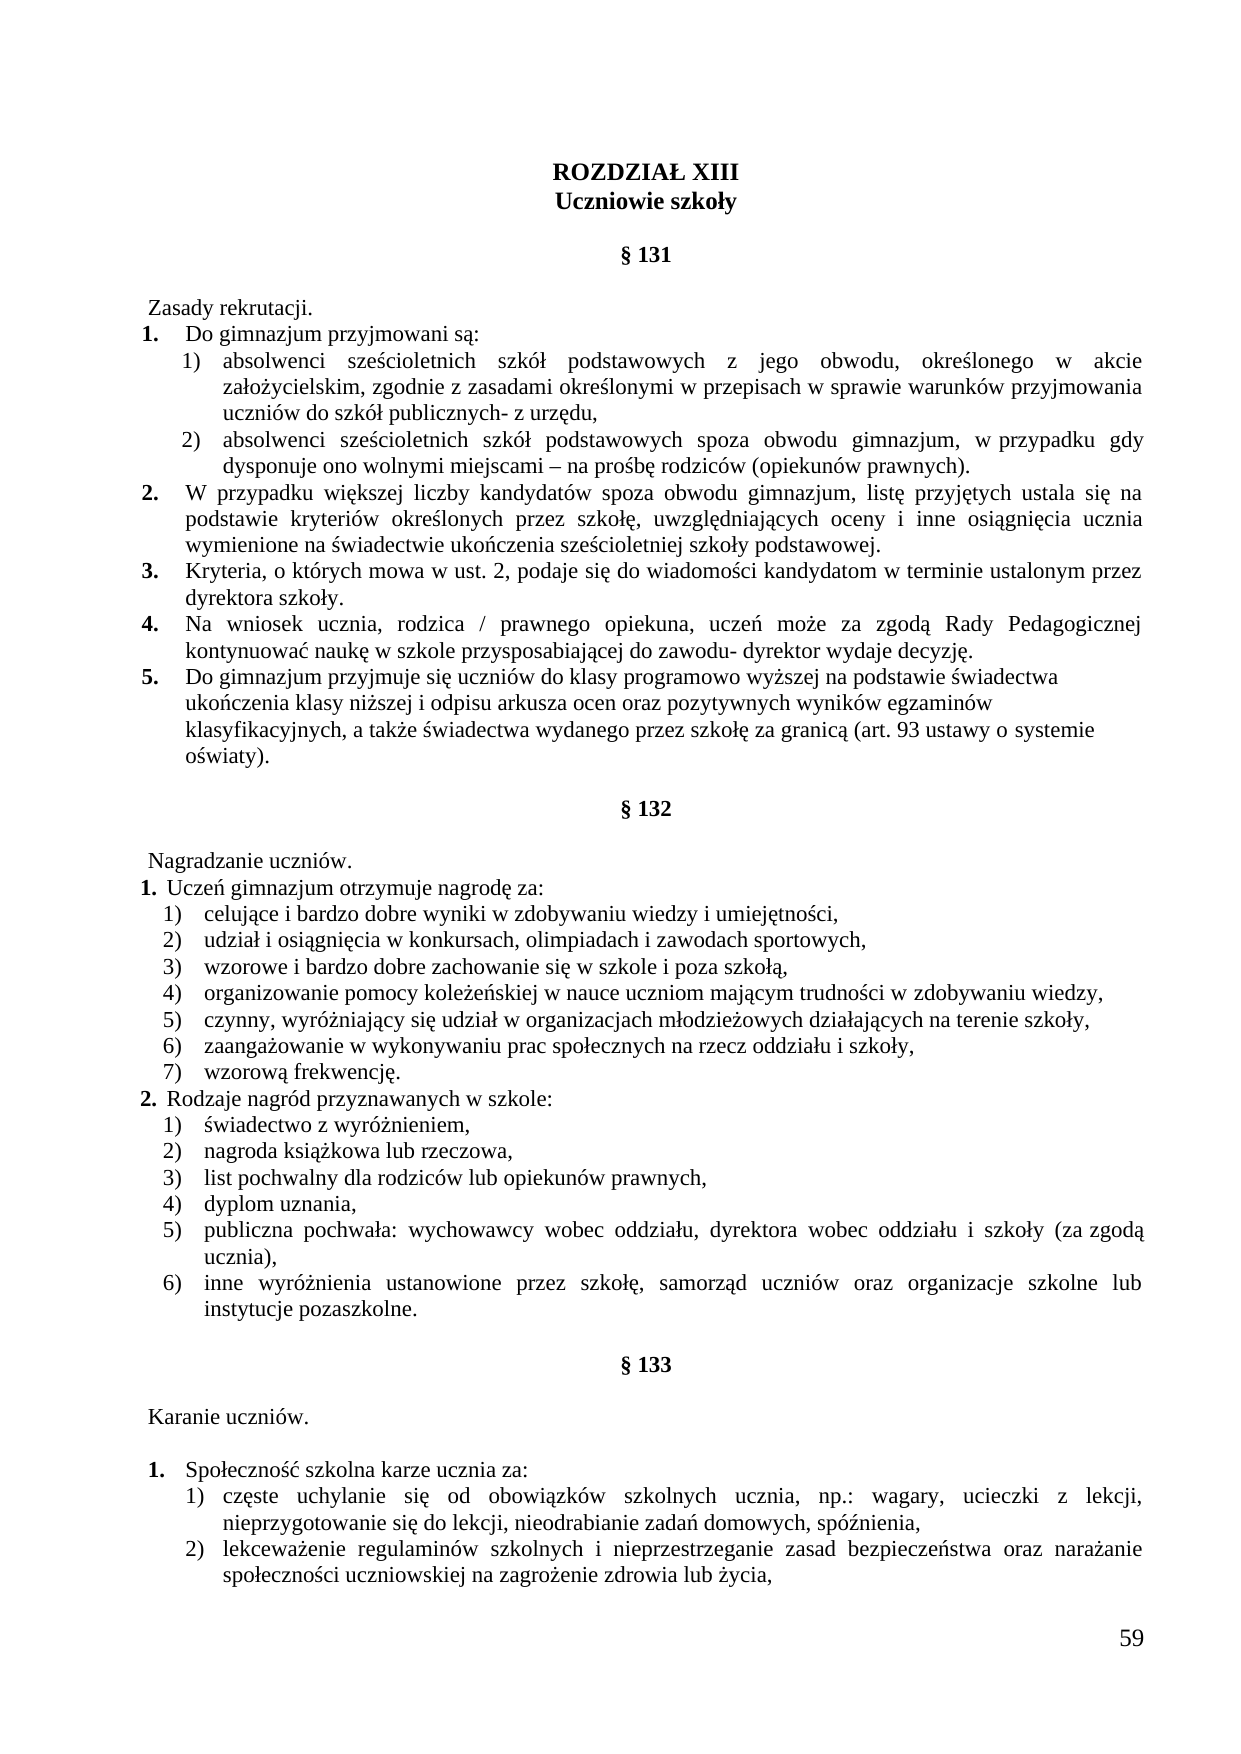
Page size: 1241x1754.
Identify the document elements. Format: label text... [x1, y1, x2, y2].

list Do gimnazjum przyjmowani są: [141, 320, 1144, 347]
subtitle ROZDZIAŁ XIII [148, 157, 1144, 186]
list absolwenci sześcioletnich szkół podstawowych z jego obwodu, określonego w akcie założycielskim, zgodnie z zasadami określonymi w przepisach w sprawie warunków przyjmowania uczniów do szkół publicznych- z urzędu, [181, 347, 1144, 426]
text § 132 [148, 795, 1144, 821]
text Nagradzanie uczniów. [148, 847, 1144, 874]
text § 133 [148, 1351, 1144, 1377]
text Karanie uczniów. [148, 1403, 1144, 1430]
list W przypadku większej liczby kandydatów spoza obwodu gimnazjum, listę przyjętych ustala się na podstawie kryteriów określonych przez szkołę, uwzględniających oceny i inne osiągnięcia ucznia wymienione na świadectwie ukończenia sześcioletniej szkoły podstawowej. [141, 478, 1144, 558]
list świadectwo z wyróżnieniem, [163, 1111, 1144, 1137]
list organizowanie pomocy koleżeńskiej w nauce uczniom mającym trudności w zdobywaniu wiedzy, [163, 979, 1144, 1006]
text § 131 [148, 241, 1144, 268]
list celujące i bardzo dobre wyniki w zdobywaniu wiedzy i umiejętności, [163, 900, 1144, 927]
list lekceważenie regulaminów szkolnych i nieprzestrzeganie zasad bezpieczeństwa oraz narażanie społeczności uczniowskiej na zagrożenie zdrowia lub życia, [185, 1535, 1144, 1588]
list czynny, wyróżniający się udział w organizacjach młodzieżowych działających na terenie szkoły, [163, 1006, 1144, 1032]
list Na wniosek ucznia, rodzica / prawnego opiekuna, uczeń może za zgodą Rady Pedagogicznej kontynuować naukę w szkole przysposabiającej do zawodu- dyrektor wydaje decyzję. [141, 610, 1144, 663]
list wzorową frekwencję. [163, 1058, 1144, 1085]
list częste uchylanie się od obowiązków szkolnych ucznia, np.: wagary, ucieczki z lekcji, nieprzygotowanie się do lekcji, nieodrabianie zadań domowych, spóźnienia, [185, 1482, 1144, 1535]
list inne wyróżnienia ustanowione przez szkołę, samorząd uczniów oraz organizacje szkolne lub instytucje pozaszkolne. [163, 1269, 1144, 1322]
list udział i osiągnięcia w konkursach, olimpiadach i zawodach sportowych, [163, 927, 1144, 953]
subtitle Uczniowie szkoły [148, 186, 1144, 215]
list nagroda książkowa lub rzeczowa, [163, 1137, 1144, 1164]
list Uczeń gimnazjum otrzymuje nagrodę za: [140, 874, 1144, 900]
list absolwenci sześcioletnich szkół podstawowych spoza obwodu gimnazjum, w przypadku gdy dysponuje ono wolnymi miejscami – na prośbę rodziców (opiekunów prawnych). [181, 426, 1144, 478]
list Rodzaje nagród przyznawanych w szkole: [140, 1085, 1144, 1111]
list zaangażowanie w wykonywaniu prac społecznych na rzecz oddziału i szkoły, [163, 1032, 1144, 1058]
list list pochwalny dla rodziców lub opiekunów prawnych, [163, 1164, 1144, 1190]
list Do gimnazjum przyjmuje się uczniów do klasy programowo wyższej na podstawie świadectwa ukończenia klasy niższej i odpisu arkusza ocen oraz pozytywnych wyników egzaminów klasyfikacyjnych, a także świadectwa wydanego przez szkołę za granicą (art. 93 ustawy o systemie oświaty). [141, 663, 1144, 768]
list Kryteria, o których mowa w ust. 2, podaje się do wiadomości kandydatom w terminie ustalonym przez dyrektora szkoły. [141, 558, 1144, 610]
list wzorowe i bardzo dobre zachowanie się w szkole i poza szkołą, [163, 953, 1144, 979]
list publiczna pochwała: wychowawcy wobec oddziału, dyrektora wobec oddziału i szkoły (za zgodą ucznia), [163, 1216, 1144, 1269]
list Społeczność szkolna karze ucznia za: [148, 1456, 1144, 1482]
text Zasady rekrutacji. [148, 294, 1144, 320]
list dyplom uznania, [163, 1190, 1144, 1216]
